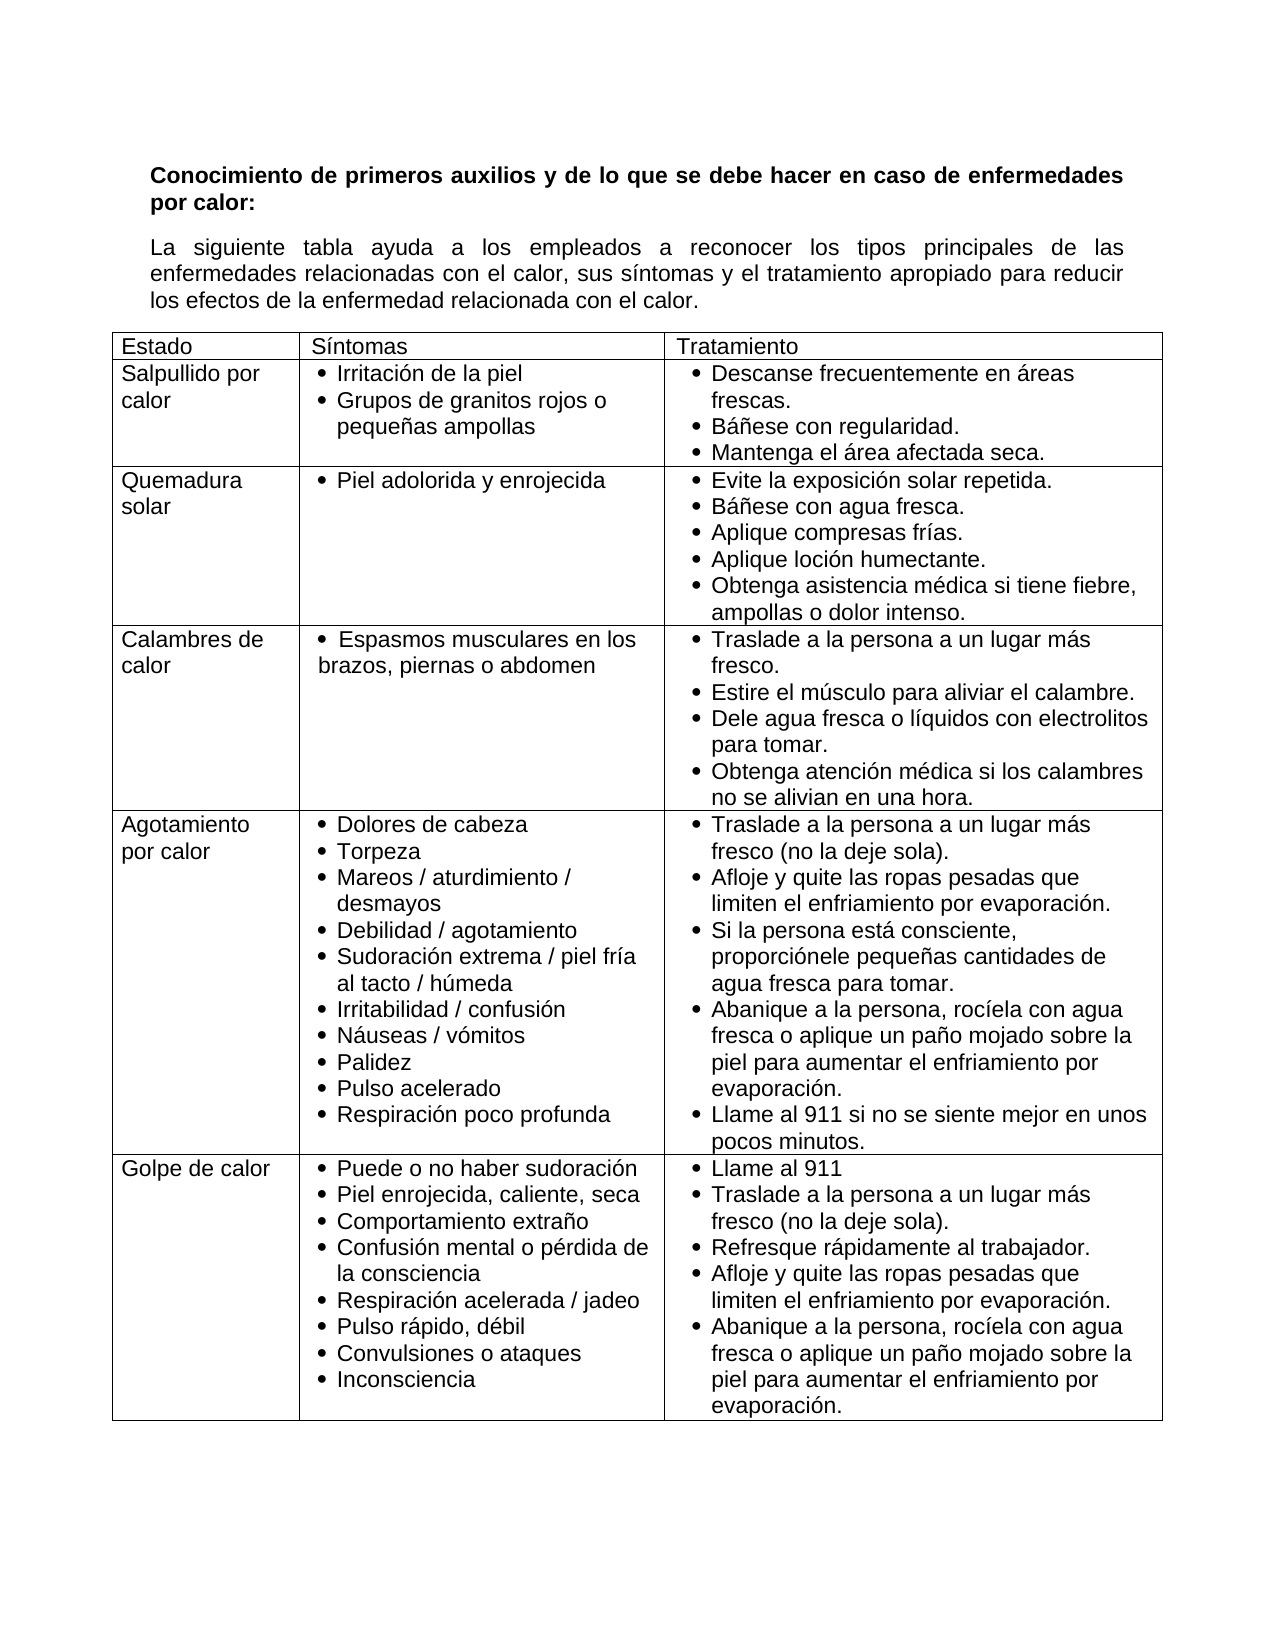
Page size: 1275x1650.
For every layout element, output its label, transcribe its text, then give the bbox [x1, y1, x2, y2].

table_cell Salpullido por calor [113, 360, 299, 466]
text La siguiente tabla ayuda a los empleados a reconocer los tipos principales de las enfermedades relacionadas con el calor, sus síntomas y el tratamiento apropiado para reducir los efectos de la enfermedad relacionada con el calor. [150, 234, 1125, 313]
table_cell Golpe de calor [113, 1155, 299, 1420]
table_cell Irritación de la piel Grupos de granitos rojos o pequeñas ampollas [300, 360, 664, 466]
table_cell Evite la exposición solar repetida. Báñese con agua fresca. Aplique compresas frías. Aplique loción humectante. Obtenga asistencia médica si tiene fiebre, ampollas o dolor intenso. [665, 467, 1162, 625]
table_cell Espasmos musculares en los brazos, piernas o abdomen [300, 626, 664, 810]
table_cell Traslade a la persona a un lugar más fresco. Estire el músculo para aliviar el calambre. Dele agua fresca o líquidos con electrolitos para tomar. Obtenga atención médica si los calambres no se alivian en una hora. [665, 626, 1162, 810]
table_cell Dolores de cabeza Torpeza Mareos / aturdimiento / desmayos Debilidad / agotamiento Sudoración extrema / piel fría al tacto / húmeda Irritabilidad / confusión Náuseas / vómitos Palidez Pulso acelerado Respiración poco profunda [300, 811, 664, 1154]
table_cell Agotamiento por calor [113, 811, 299, 1154]
table_cell Traslade a la persona a un lugar más fresco (no la deje sola). Afloje y quite las ropas pesadas que limiten el enfriamiento por evaporación. Si la persona está consciente, proporciónele pequeñas cantidades de agua fresca para tomar. Abanique a la persona, rocíela con agua fresca o aplique un paño mojado sobre la piel para aumentar el enfriamiento por evaporación. Llame al 911 si no se siente mejor en unos pocos minutos. [665, 811, 1162, 1154]
table_cell Descanse frecuentemente en áreas frescas. Báñese con regularidad. Mantenga el área afectada seca. [665, 360, 1162, 466]
table_header Estado [113, 333, 299, 359]
text Conocimiento de primeros auxilios y de lo que se debe hacer en caso de enfermedades por calor: [150, 162, 1125, 215]
table_cell Piel adolorida y enrojecida [300, 467, 664, 625]
table_header Síntomas [300, 333, 664, 359]
table_cell Puede o no haber sudoración Piel enrojecida, caliente, seca Comportamiento extraño Confusión mental o pérdida de la consciencia Respiración acelerada / jadeo Pulso rápido, débil Convulsiones o ataques Inconsciencia [300, 1155, 664, 1420]
table_cell Calambres de calor [113, 626, 299, 810]
table_cell Llame al 911 Traslade a la persona a un lugar más fresco (no la deje sola). Refresque rápidamente al trabajador. Afloje y quite las ropas pesadas que limiten el enfriamiento por evaporación. Abanique a la persona, rocíela con agua fresca o aplique un paño mojado sobre la piel para aumentar el enfriamiento por evaporación. [665, 1155, 1162, 1420]
table_header Tratamiento [665, 333, 1162, 359]
table_cell Quemadura solar [113, 467, 299, 625]
